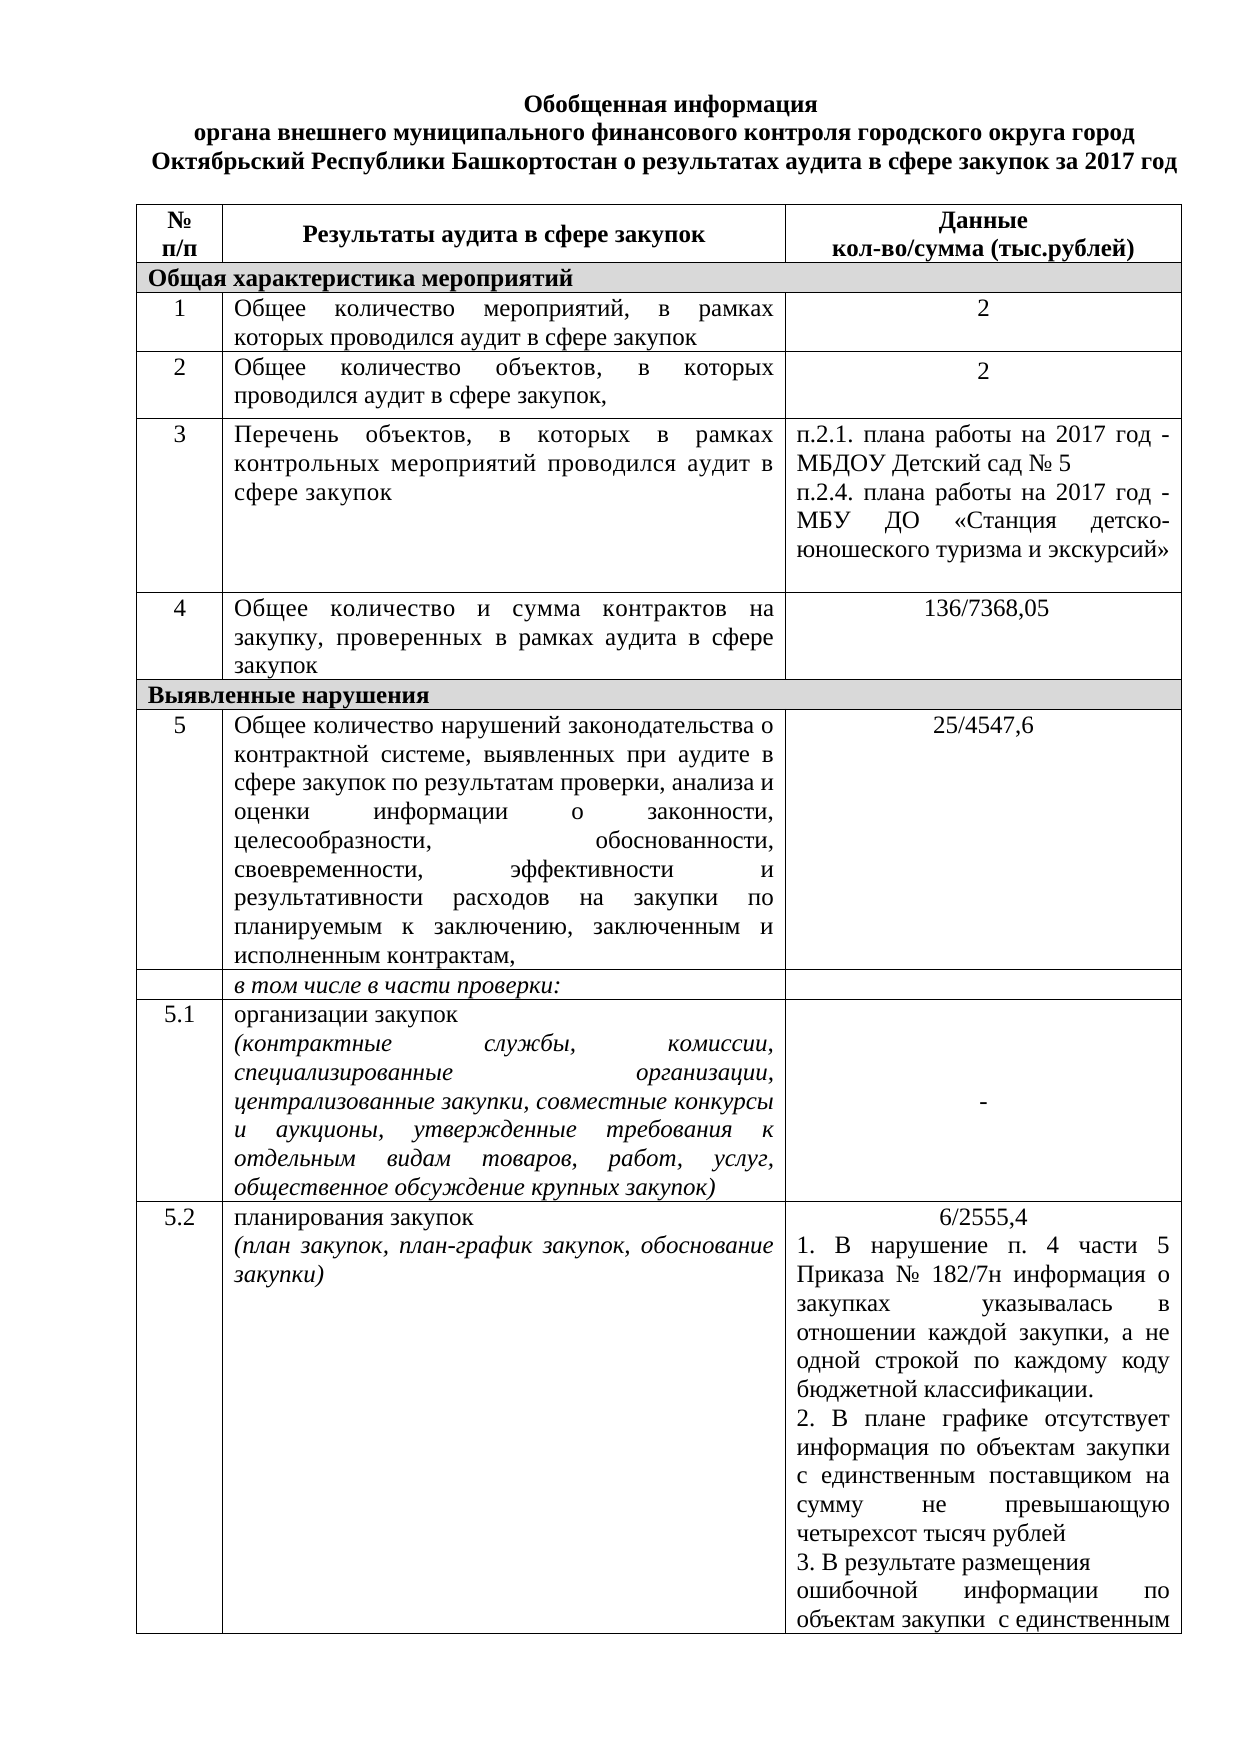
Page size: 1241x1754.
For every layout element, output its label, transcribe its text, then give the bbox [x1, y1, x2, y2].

table_cell Общее количество объектов, в которых проводился аудит в сфере закупок, [223, 352, 785, 418]
table_cell 5.1 [137, 1000, 222, 1201]
table_cell [137, 970, 222, 998]
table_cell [786, 1202, 1181, 1633]
table_cell 136/7368,05 [786, 593, 1181, 679]
text органа внешнего муниципального финансового контроля городского округа город Октябрьский Республики Башкортостан о результатах аудита в сфере закупок за 2017 год [148, 117, 1181, 175]
table_cell Выявленные нарушения [137, 680, 1181, 709]
table_header Данные кол-во/сумма (тыс.рублей) [786, 205, 1181, 262]
table_cell 5.2 [137, 1202, 222, 1633]
text Обобщенная информация [148, 89, 1181, 117]
table_header Результаты аудита в сфере закупок [223, 205, 785, 262]
table_cell 2 [786, 352, 1181, 418]
table_cell п.2.1. плана работы на 2017 год - МБДОУ Детский сад № 5 п.2.4. плана работы на 2017 год - МБУ ДО «Станция детско-юношеского туризма и экскурсий» [786, 419, 1181, 592]
table_cell Перечень объектов, в которых в рамках контрольных мероприятий проводился аудит в сфере закупок [223, 419, 785, 592]
table_cell 2 [137, 352, 222, 418]
table_cell организации закупок (контрактные службы, комиссии, специализированные организации, централизованные закупки, совместные конкурсы и аукционы, утвержденные требования к отдельным видам товаров, работ, услуг, общественное обсуждение крупных закупок) [223, 1000, 785, 1201]
table_header № п/п [137, 205, 222, 262]
table_cell в том числе в части проверки: [223, 970, 785, 998]
table_cell 2 [786, 293, 1181, 351]
table_cell 3 [137, 419, 222, 592]
table_cell 4 [137, 593, 222, 679]
table_cell 25/4547,6 [786, 710, 1181, 969]
table_cell - [786, 1000, 1181, 1201]
table_cell Общее количество и сумма контрактов на закупку, проверенных в рамках аудита в сфере закупок [223, 593, 785, 679]
table_cell Общее количество мероприятий, в рамках которых проводился аудит в сфере закупок [223, 293, 785, 351]
table_cell 5 [137, 710, 222, 969]
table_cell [223, 1202, 785, 1633]
table_cell [786, 970, 1181, 998]
table_cell Общее количество нарушений законодательства о контрактной системе, выявленных при аудите в сфере закупок по результатам проверки, анализа и оценки информации о законности, целесообразности, обоснованности, своевременности, эффективности и результативности расходов на закупки по планируемым к заключению, заключенным и исполненным контрактам, [223, 710, 785, 969]
table_cell 1 [137, 293, 222, 351]
table_cell Общая характеристика мероприятий [137, 263, 1181, 292]
